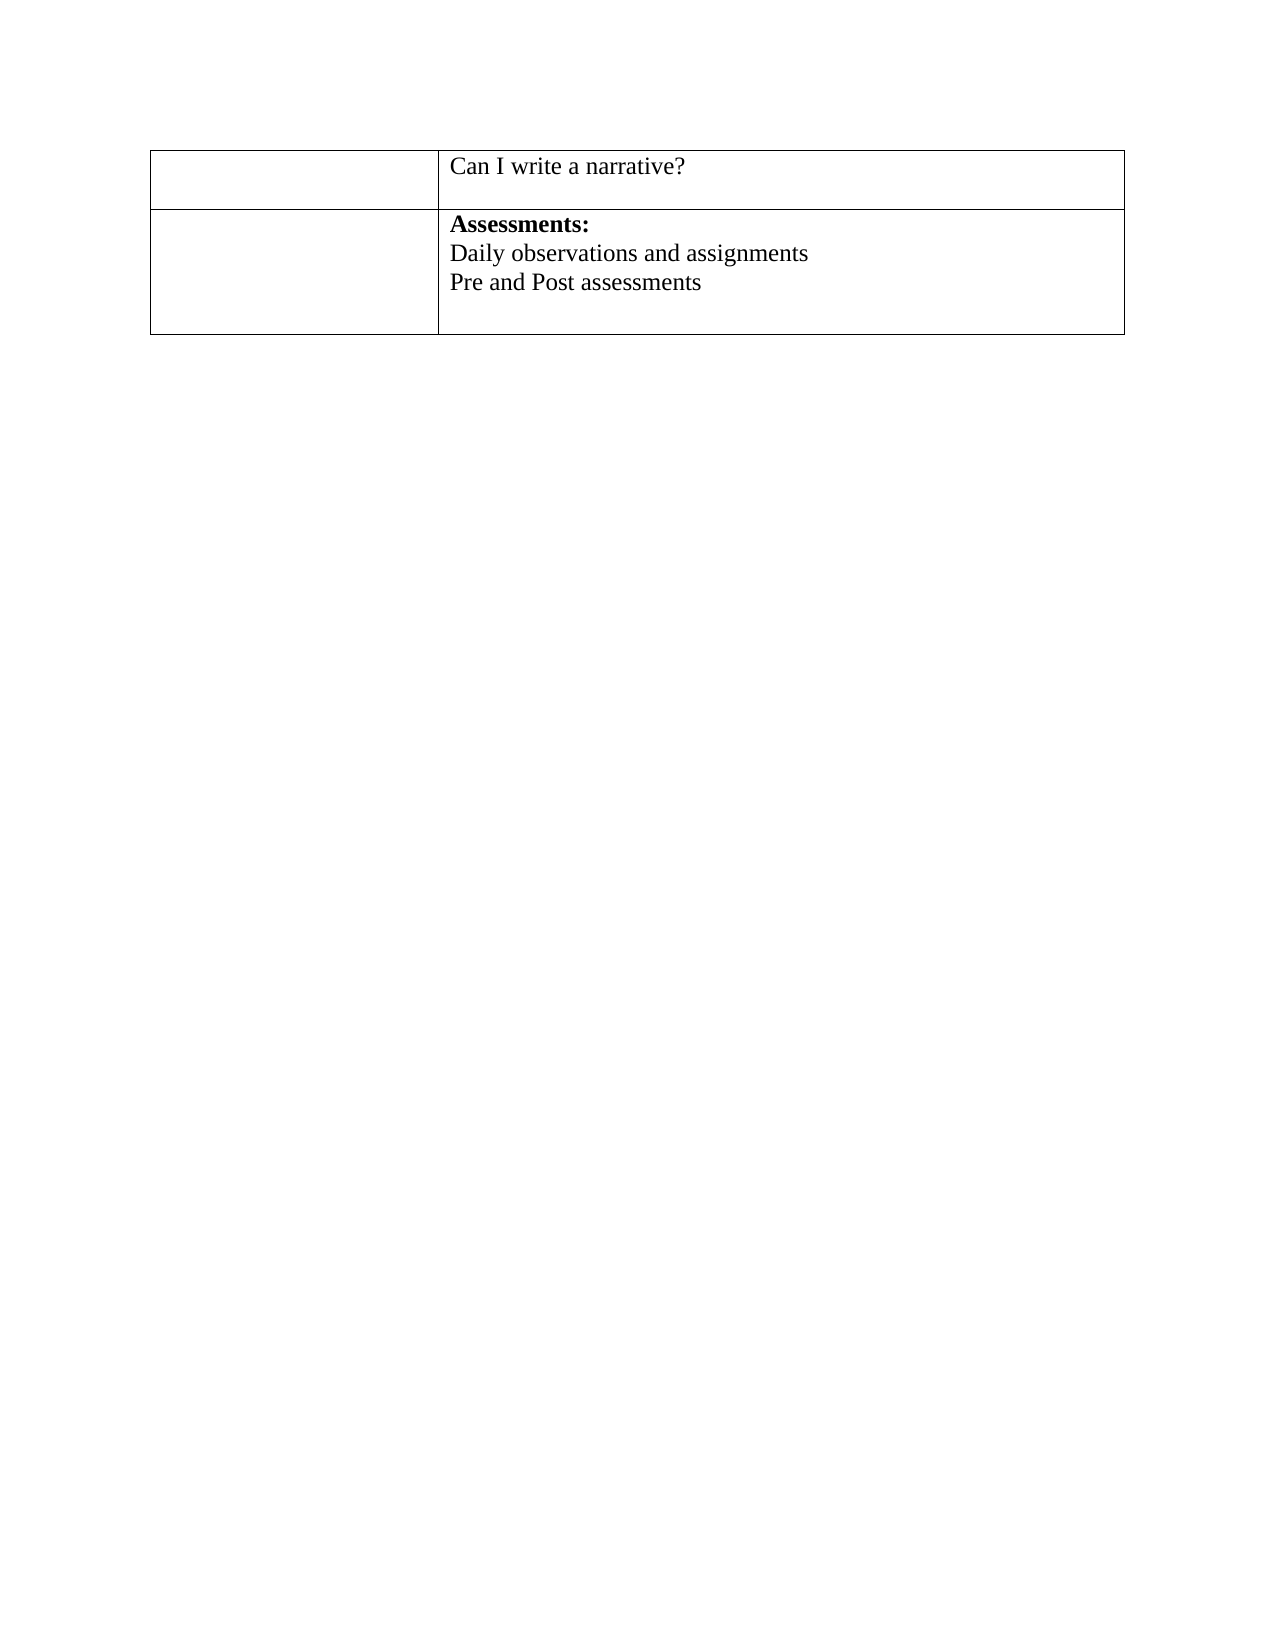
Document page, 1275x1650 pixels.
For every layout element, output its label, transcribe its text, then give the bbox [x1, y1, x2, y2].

table_cell Assessments: Daily observations and assignments Pre and Post assessments [439, 210, 1124, 334]
table_cell [151, 210, 438, 334]
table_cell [439, 151, 1124, 208]
table_cell [151, 151, 438, 208]
